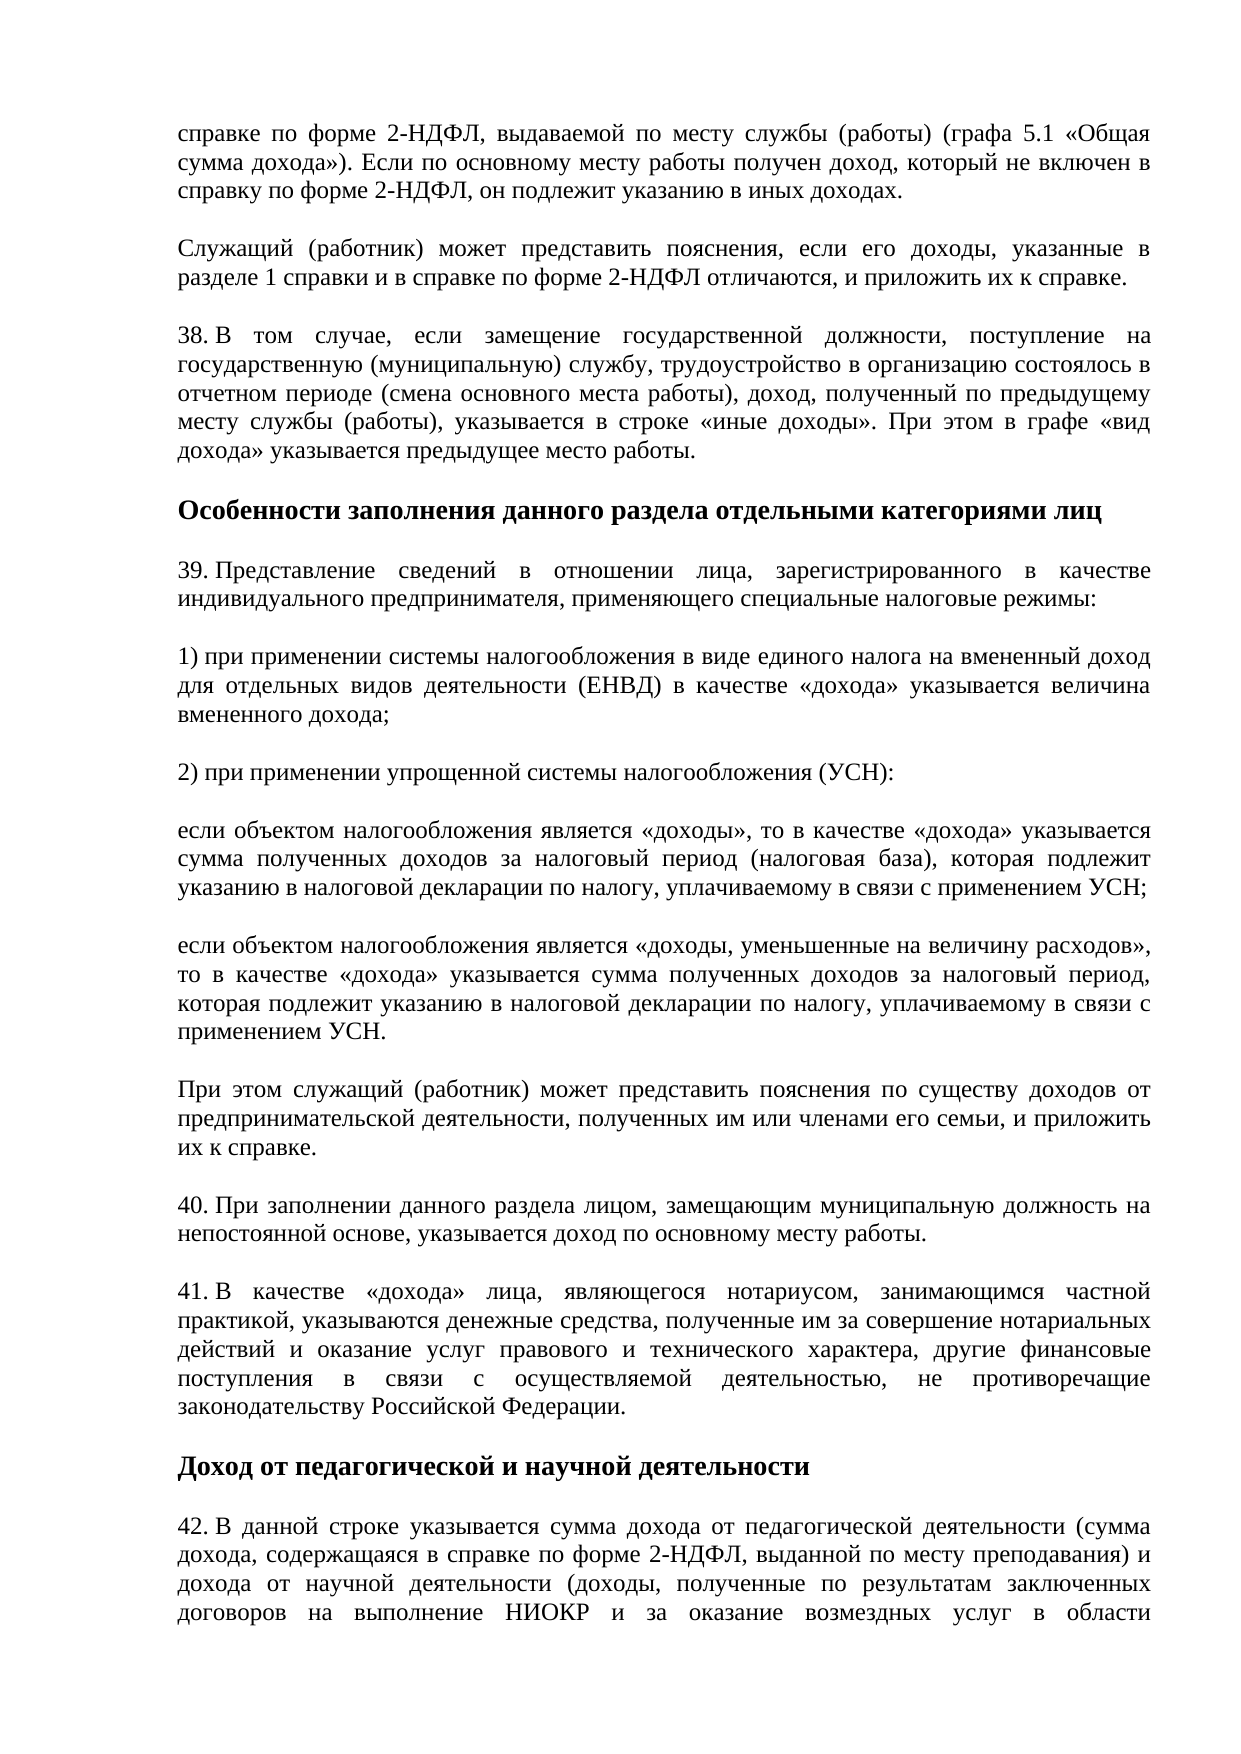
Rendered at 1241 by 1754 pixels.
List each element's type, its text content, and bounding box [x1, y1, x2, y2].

text Служащий (работник) может представить пояснения, если его доходы, указанные в разделе 1 справки и в справке по форме 2-НДФЛ отличаются, и приложить их к справке. [177, 233, 1152, 291]
text если объектом налогообложения является «доходы, уменьшенные на величину расходов», то в качестве «дохода» указывается сумма полученных доходов за налоговый период, которая подлежит указанию в налоговой декларации по налогу, уплачиваемому в связи с применением УСН. [177, 930, 1152, 1045]
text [177, 1511, 1152, 1626]
text 2) при применении упрощенной системы налогообложения (УСН): [177, 757, 1152, 786]
text если объектом налогообложения является «доходы», то в качестве «дохода» указывается сумма полученных доходов за налоговый период (налоговая база), которая подлежит указанию в налоговой декларации по налогу, уплачиваемому в связи с применением УСН; [177, 815, 1152, 901]
text При этом служащий (работник) может представить пояснения по существу доходов от предпринимательской деятельности, полученных им или членами его семьи, и приложить их к справке. [177, 1074, 1152, 1161]
text Доход от педагогической и научной деятельности [177, 1449, 1152, 1482]
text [177, 118, 1152, 204]
text 39. Представление сведений в отношении лица, зарегистрированного в качестве индивидуального предпринимателя, применяющего специальные налоговые режимы: [177, 555, 1152, 612]
text 38. В том случае, если замещение государственной должности, поступление на государственную (муниципальную) службу, трудоустройство в организацию состоялось в отчетном периоде (смена основного места работы), доход, полученный по предыдущему месту службы (работы), указывается в строке «иные доходы». При этом в графе «вид дохода» указывается предыдущее место работы. [177, 320, 1152, 464]
text 40. При заполнении данного раздела лицом, замещающим муниципальную должность на непостоянной основе, указывается доход по основному месту работы. [177, 1190, 1152, 1247]
text 41. В качестве «дохода» лица, являющегося нотариусом, занимающимся частной практикой, указываются денежные средства, полученные им за совершение нотариальных действий и оказание услуг правового и технического характера, другие финансовые поступления в связи с осуществляемой деятельностью, не противоречащие законодательству Российской Федерации. [177, 1276, 1152, 1420]
text 1) при применении системы налогообложения в виде единого налога на вмененный доход для отдельных видов деятельности (ЕНВД) в качестве «дохода» указывается величина вмененного дохода; [177, 641, 1152, 728]
text Особенности заполнения данного раздела отдельными категориями лиц [177, 493, 1152, 526]
